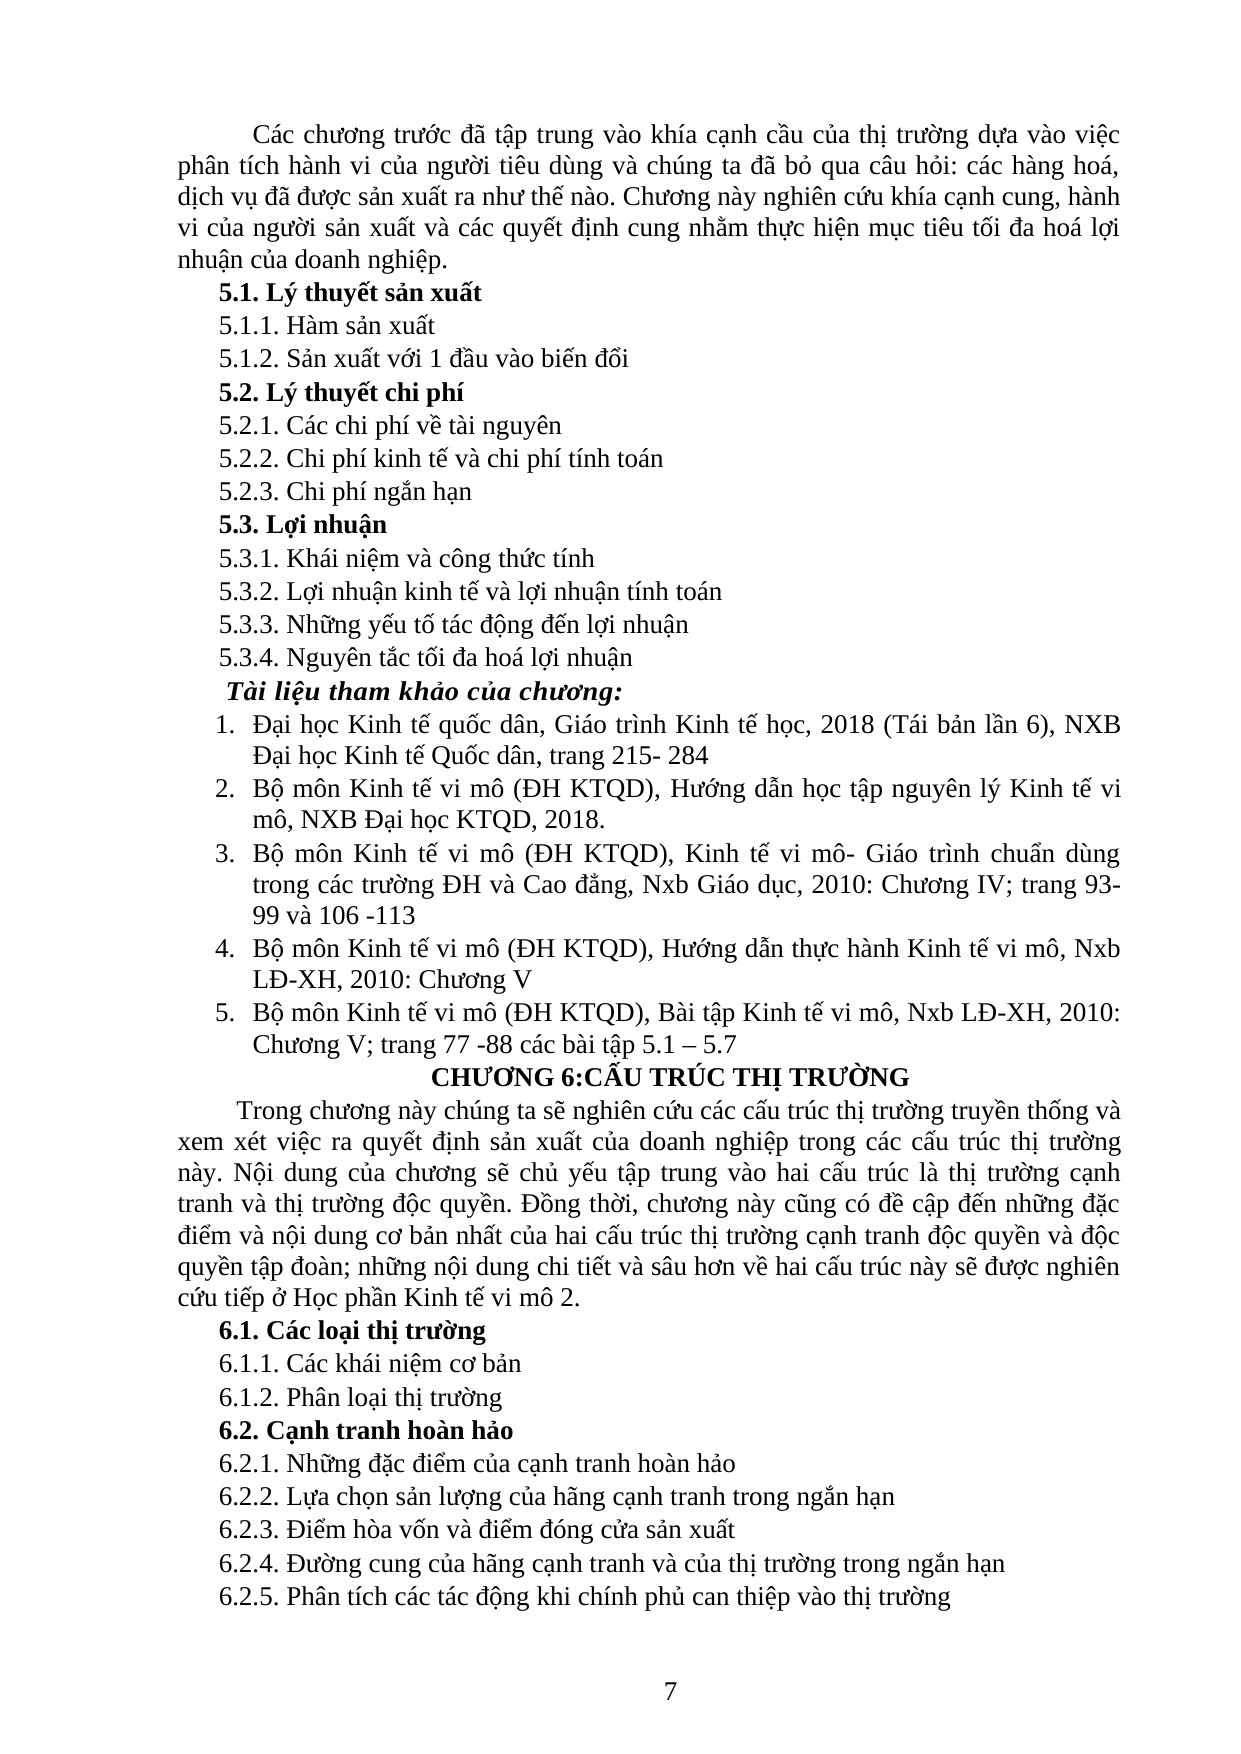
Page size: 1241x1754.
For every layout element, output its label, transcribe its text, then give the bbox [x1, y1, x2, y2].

text 6.2.2. Lựa chọn sản lượng của hãng cạnh tranh trong ngắn hạn [177, 1480, 1122, 1512]
text 5.2.1. Các chi phí về tài nguyên [177, 409, 1122, 440]
text 5.1.2. Sản xuất với 1 đầu vào biến đổi [177, 342, 1122, 373]
list Bộ môn Kinh tế vi mô (ĐH KTQD), Hướng dẫn thực hành Kinh tế vi mô, Nxb LĐ-XH, 2010: Chương V [215, 932, 1122, 994]
list Đại học Kinh tế quốc dân, Giáo trình Kinh tế học, 2018 (Tái bản lần 6), NXB Đại học Kinh tế Quốc dân, trang 215- 284 [215, 708, 1122, 770]
text 6.1.1. Các khái niệm cơ bản [177, 1347, 1122, 1379]
text Các chương trước đã tập trung vào khía cạnh cầu của thị trường dựa vào việc phân tích hành vi của người tiêu dùng và chúng ta đã bỏ qua câu hỏi: các hàng hoá, dịch vụ đã được sản xuất ra như thế nào. Chương này nghiên cứu khía cạnh cung, hành vi của người sản xuất và các quyết định cung nhằm thực hiện mục tiêu tối đa hoá lợi nhuận của doanh nghiệp. [177, 118, 1122, 274]
text 6.2.4. Đường cung của hãng cạnh tranh và của thị trường trong ngắn hạn [177, 1547, 1122, 1578]
text 5.2.2. Chi phí kinh tế và chi phí tính toán [177, 442, 1122, 473]
text 5.3.2. Lợi nhuận kinh tế và lợi nhuận tính toán [177, 575, 1122, 606]
text 5.1. Lý thuyết sản xuất [177, 276, 1118, 307]
text 5.3.1. Khái niệm và công thức tính [177, 542, 1122, 573]
list Bộ môn Kinh tế vi mô (ĐH KTQD), Kinh tế vi mô- Giáo trình chuẩn dùng trong các trường ĐH và Cao đẳng, Nxb Giáo dục, 2010: Chương IV; trang 93-99 và 106 -113 [215, 837, 1122, 930]
text Trong chương này chúng ta sẽ nghiên cứu các cấu trúc thị trường truyền thống và xem xét việc ra quyết định sản xuất của doanh nghiệp trong các cấu trúc thị trường này. Nội dung của chương sẽ chủ yếu tập trung vào hai cấu trúc là thị trường cạnh tranh và thị trường độc quyền. Đồng thời, chương này cũng có đề cập đến những đặc điểm và nội dung cơ bản nhất của hai cấu trúc thị trường cạnh tranh độc quyền và độc quyền tập đoàn; những nội dung chi tiết và sâu hơn về hai cấu trúc này sẽ được nghiên cứu tiếp ở Học phần Kinh tế vi mô 2. [177, 1094, 1122, 1312]
text 6.2.3. Điểm hòa vốn và điểm đóng cửa sản xuất [177, 1514, 1122, 1545]
text 6.1. Các loại thị trường [177, 1314, 1122, 1345]
text 5.2. Lý thuyết chi phí [177, 376, 1122, 407]
text 6.1.2. Phân loại thị trường [177, 1381, 1122, 1412]
text 5.3.4. Nguyên tắc tối đa hoá lợi nhuận [177, 641, 1122, 673]
text 5.3. Lợi nhuận [177, 508, 1122, 540]
text 6.2.5. Phân tích các tác động khi chính phủ can thiệp vào thị trường [177, 1580, 1122, 1611]
list Bộ môn Kinh tế vi mô (ĐH KTQD), Hướng dẫn học tập nguyên lý Kinh tế vi mô, NXB Đại học KTQD, 2018. [215, 772, 1122, 834]
text 5.1.1. Hàm sản xuất [177, 309, 1122, 340]
list Bộ môn Kinh tế vi mô (ĐH KTQD), Bài tập Kinh tế vi mô, Nxb LĐ-XH, 2010: Chương V; trang 77 -88 các bài tập 5.1 – 5.7 [215, 997, 1122, 1059]
text Tài liệu tham khảo của chương: [177, 675, 1122, 706]
text 6.2. Cạnh tranh hoàn hảo [177, 1414, 1122, 1445]
text 5.2.3. Chi phí ngắn hạn [177, 475, 1122, 506]
text 5.3.3. Những yếu tố tác động đến lợi nhuận [177, 608, 1122, 639]
text 6.2.1. Những đặc điểm của cạnh tranh hoàn hảo [177, 1447, 1122, 1478]
text CHƯƠNG 6:CẤU TRÚC THỊ TRƯỜNG [177, 1061, 1122, 1092]
